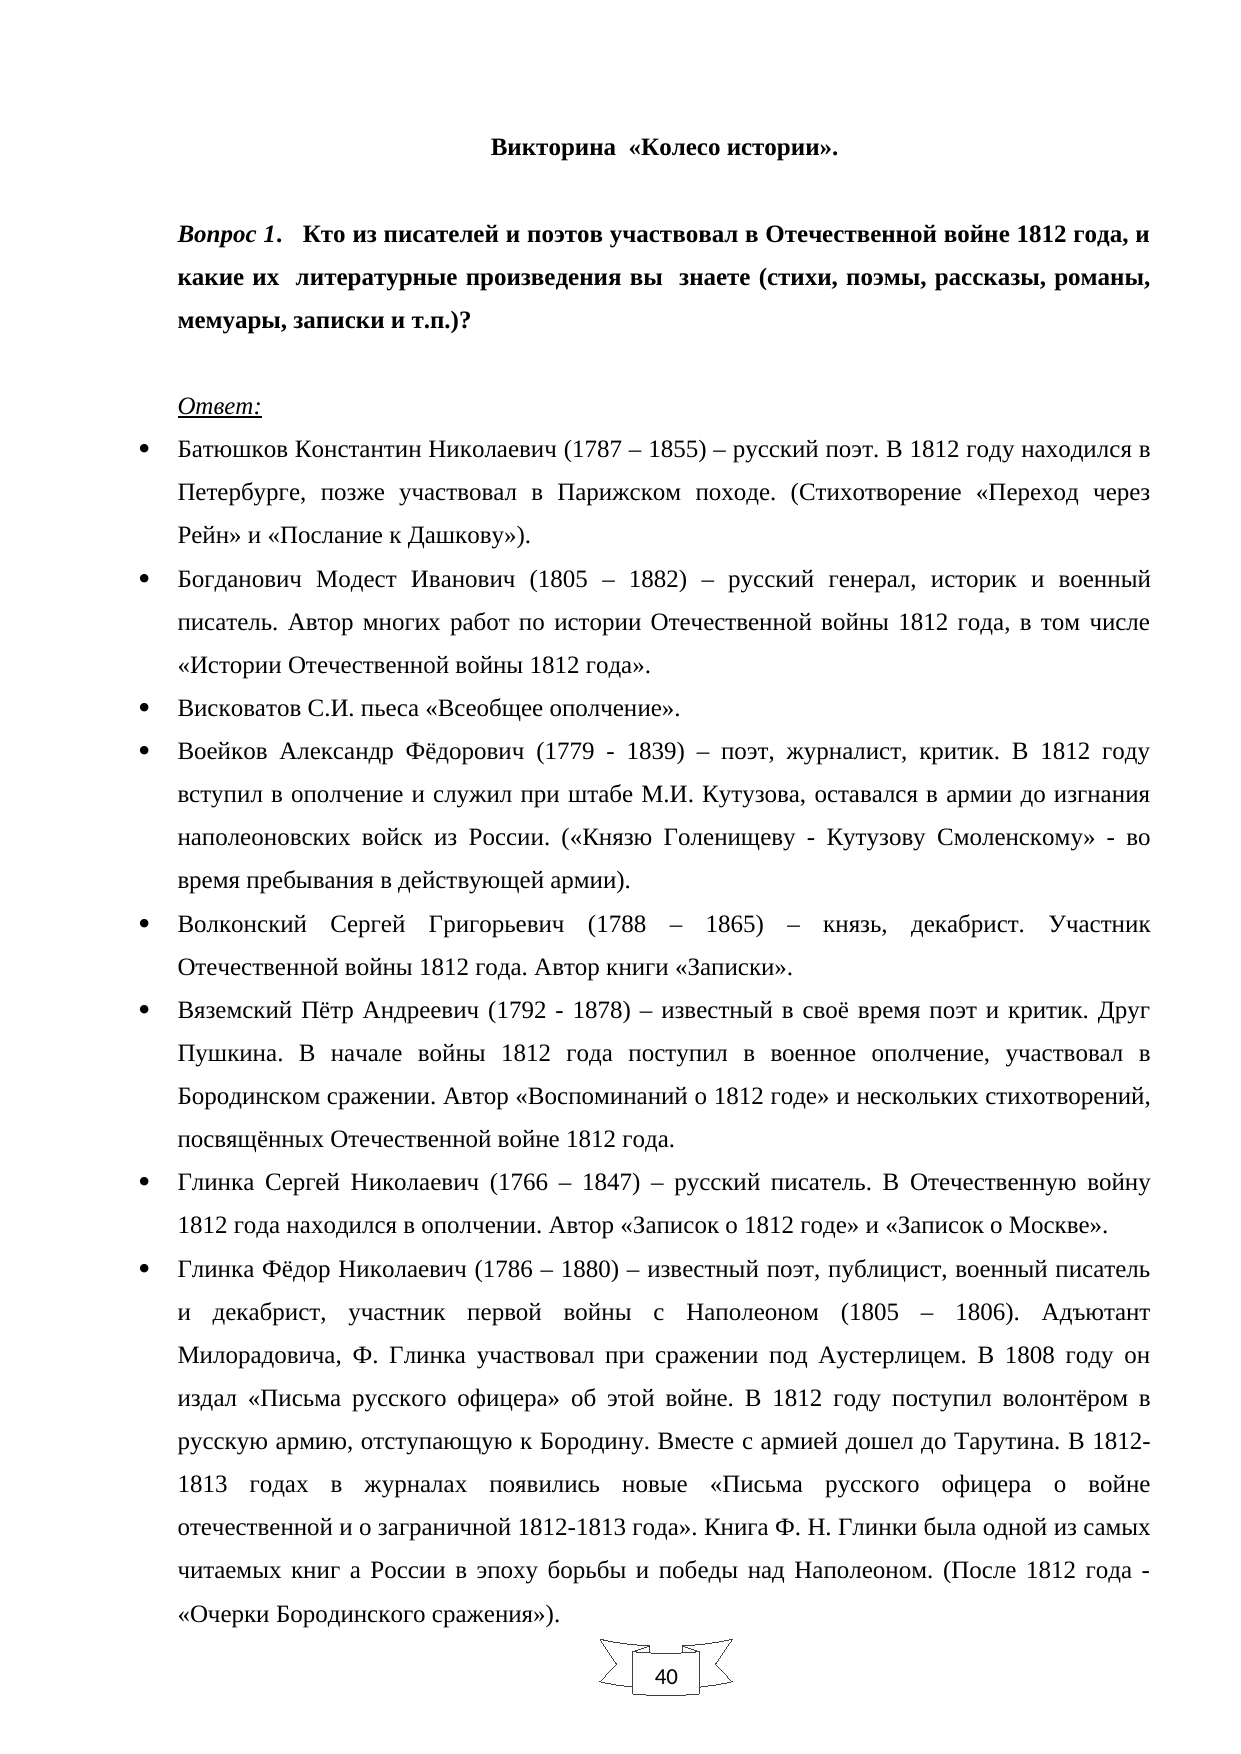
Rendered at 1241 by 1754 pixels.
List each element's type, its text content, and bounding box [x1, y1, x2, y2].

text Вопрос 1. Кто из писателей и поэтов участвовал в Отечественной войне 1812 года, и какие их литературные произведения вы знаете (стихи, поэмы, рассказы, романы, мемуары, записки и т.п.)? [177, 219, 1152, 334]
text Ответ: [177, 391, 1152, 420]
text Викторина «Колесо истории». [177, 132, 1152, 161]
list Глинка Сергей Николаевич (1766 – 1847) – русский писатель. В Отечественную войну 1812 года находился в ополчении. Автор «Записок о 1812 годе» и «Записок о Москве». [140, 1167, 1152, 1239]
list Волконский Сергей Григорьевич (1788 – 1865) – князь, декабрист. Участник Отечественной войны 1812 года. Автор книги «Записки». [140, 909, 1152, 981]
list Батюшков Константин Николаевич (1787 – 1855) – русский поэт. В 1812 году находился в Петербурге, позже участвовал в Парижском походе. (Стихотворение «Переход через Рейн» и «Послание к Дашкову»). [140, 434, 1152, 549]
list Висковатов С.И. пьеса «Всеобщее ополчение». [140, 693, 1152, 722]
list Воейков Александр Фёдорович (1779 - 1839) – поэт, журналист, критик. В 1812 году вступил в ополчение и служил при штабе М.И. Кутузова, оставался в армии до изгнания наполеоновских войск из России. («Князю Голенищеву - Кутузову Смоленскому» - во время пребывания в действующей армии). [140, 736, 1152, 894]
list Глинка Фёдор Николаевич (1786 – 1880) – известный поэт, публицист, военный писатель и декабрист, участник первой войны с Наполеоном (1805 – 1806). Адъютант Милорадовича, Ф. Глинка участвовал при сражении под Аустерлицем. В 1808 году он издал «Письма русского офицера» об этой войне. В 1812 году поступил волонтёром в русскую армию, отступающую к Бородину. Вместе с армией дошел до Тарутина. В 1812-1813 годах в журналах появились новые «Письма русского офицера о войне отечественной и о заграничной 1812-1813 года». Книга Ф. Н. Глинки была одной из самых читаемых книг а России в эпоху борьбы и победы над Наполеоном. (После 1812 года - «Очерки Бородинского сражения»). [140, 1254, 1152, 1627]
list Богданович Модест Иванович (1805 – 1882) – русский генерал, историк и военный писатель. Автор многих работ по истории Отечественной войны 1812 года, в том числе «Истории Отечественной войны 1812 года». [140, 564, 1152, 679]
list Вяземский Пётр Андреевич (1792 - 1878) – известный в своё время поэт и критик. Друг Пушкина. В начале войны 1812 года поступил в военное ополчение, участвовал в Бородинском сражении. Автор «Воспоминаний о 1812 годе» и нескольких стихотворений, посвящённых Отечественной войне 1812 года. [140, 995, 1152, 1153]
